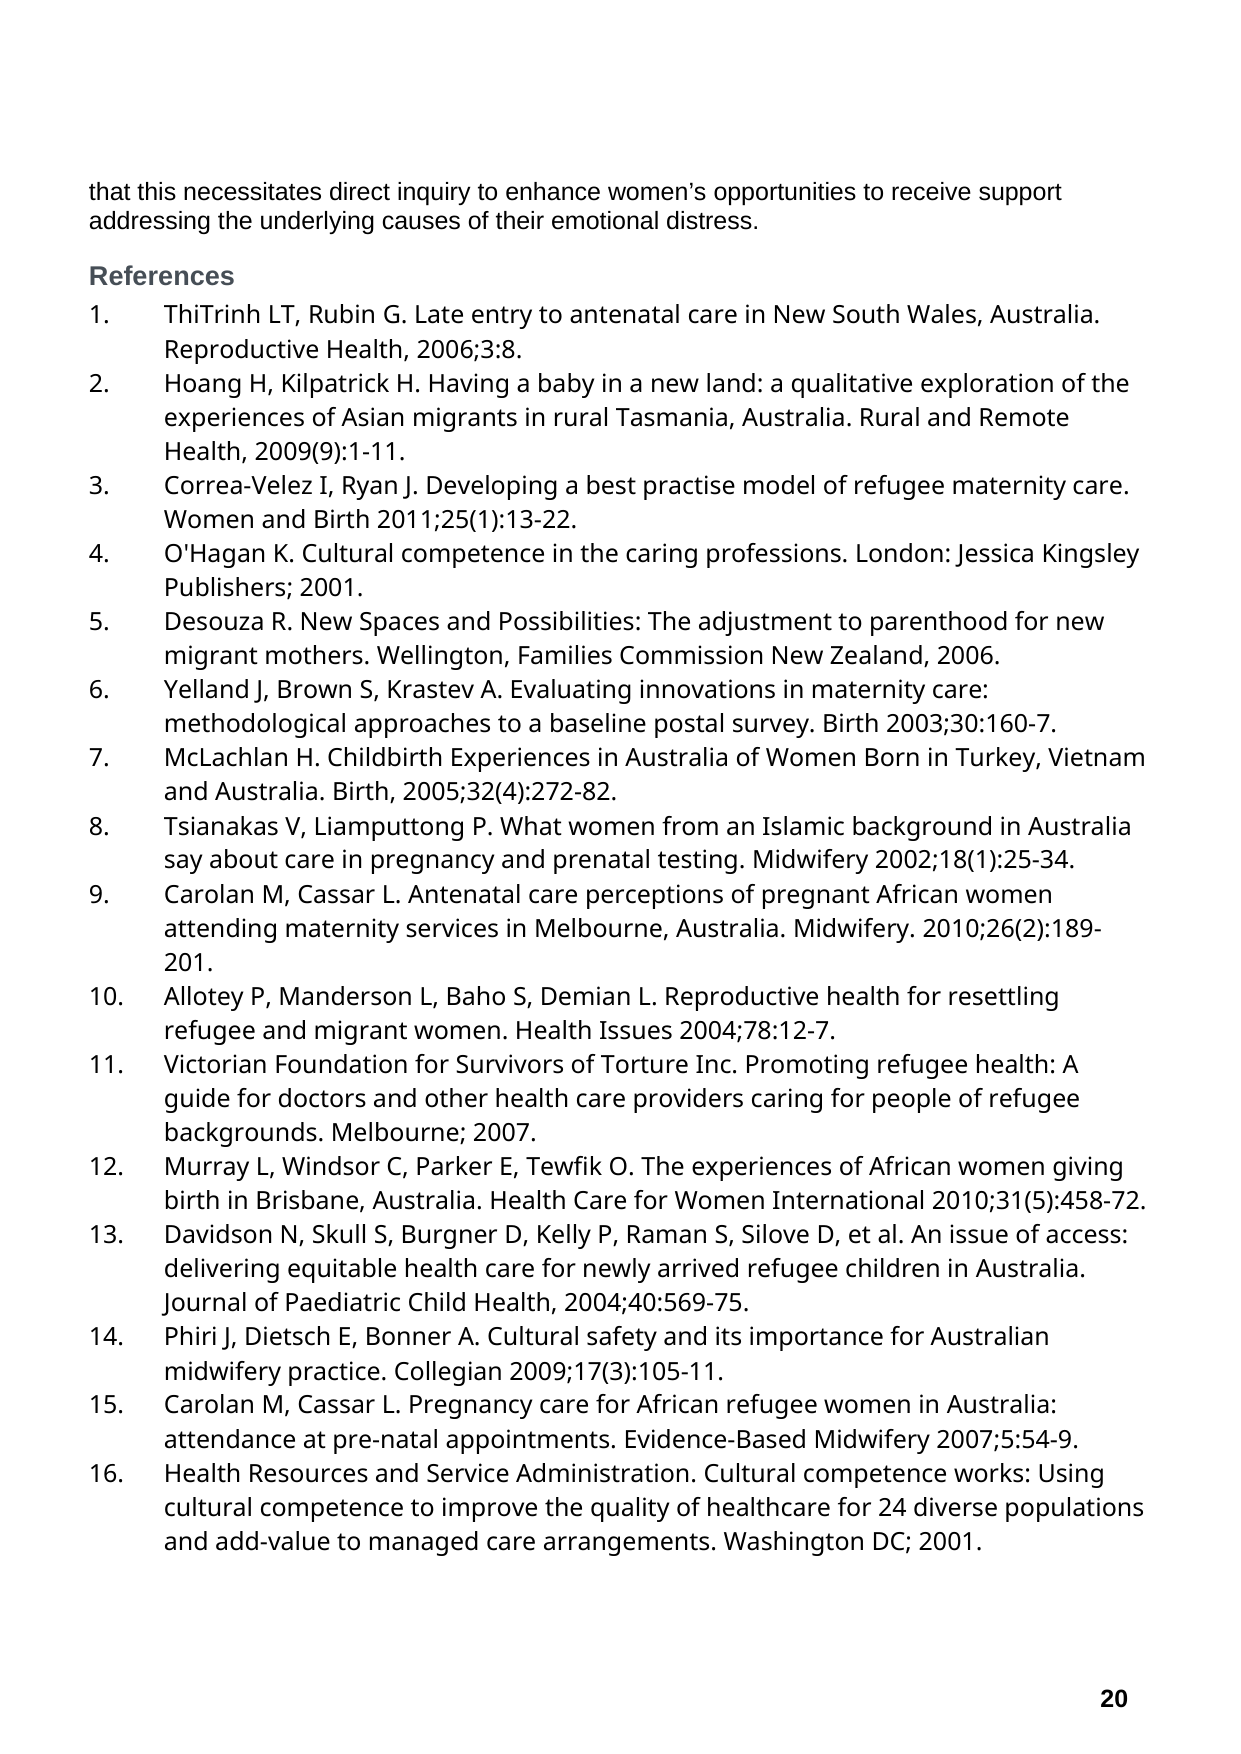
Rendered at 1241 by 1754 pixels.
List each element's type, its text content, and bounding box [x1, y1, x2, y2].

text 6. Yelland J, Brown S, Krastev A. Evaluating innovations in maternity care: methodological approaches to a baseline postal survey. Birth 2003;30:160-7. [89, 672, 1152, 740]
text 4. O'Hagan K. Cultural competence in the caring professions. London: Jessica Kingsley Publishers; 2001. [89, 536, 1152, 604]
text 11. Victorian Foundation for Survivors of Torture Inc. Promoting refugee health: A guide for doctors and other health care providers caring for people of refugee backgrounds. Melbourne; 2007. [89, 1047, 1152, 1149]
text 12. Murray L, Windsor C, Parker E, Tewfik O. The experiences of African women giving birth in Brisbane, Australia. Health Care for Women International 2010;31(5):458-72. [89, 1149, 1152, 1217]
text 13. Davidson N, Skull S, Burgner D, Kelly P, Raman S, Silove D, et al. An issue of access: delivering equitable health care for newly arrived refugee children in Australia. Journal of Paediatric Child Health, 2004;40:569-75. [89, 1217, 1152, 1319]
text 14. Phiri J, Dietsch E, Bonner A. Cultural safety and its importance for Australian midwifery practice. Collegian 2009;17(3):105-11. [89, 1319, 1152, 1387]
text 15. Carolan M, Cassar L. Pregnancy care for African refugee women in Australia: attendance at pre-natal appointments. Evidence-Based Midwifery 2007;5:54-9. [89, 1387, 1152, 1455]
text 7. McLachlan H. Childbirth Experiences in Australia of Women Born in Turkey, Vietnam and Australia. Birth, 2005;32(4):272-82. [89, 740, 1152, 808]
text 2. Hoang H, Kilpatrick H. Having a baby in a new land: a qualitative exploration of the experiences of Asian migrants in rural Tasmania, Australia. Rural and Remote Health, 2009(9):1-11. [89, 365, 1152, 467]
text 3. Correa-Velez I, Ryan J. Developing a best practise model of refugee maternity care. Women and Birth 2011;25(1):13-22. [89, 467, 1152, 536]
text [89, 177, 1152, 235]
text 5. Desouza R. New Spaces and Possibilities: The adjustment to parenthood for new migrant mothers. Wellington, Families Commission New Zealand, 2006. [89, 604, 1152, 672]
text 10. Allotey P, Manderson L, Baho S, Demian L. Reproductive health for resettling refugee and migrant women. Health Issues 2004;78:12-7. [89, 978, 1152, 1047]
text 8. Tsianakas V, Liamputtong P. What women from an Islamic background in Australia say about care in pregnancy and prenatal testing. Midwifery 2002;18(1):25-34. [89, 808, 1152, 876]
text 16. Health Resources and Service Administration. Cultural competence works: Using cultural competence to improve the quality of healthcare for 24 diverse populations and add-value to managed care arrangements. Washington DC; 2001. [89, 1455, 1152, 1557]
subtitle References [89, 260, 1152, 291]
text 1. ThiTrinh LT, Rubin G. Late entry to antenatal care in New South Wales, Australia. Reproductive Health, 2006;3:8. [89, 297, 1152, 365]
text 9. Carolan M, Cassar L. Antenatal care perceptions of pregnant African women attending maternity services in Melbourne, Australia. Midwifery. 2010;26(2):189-201. [89, 876, 1152, 978]
